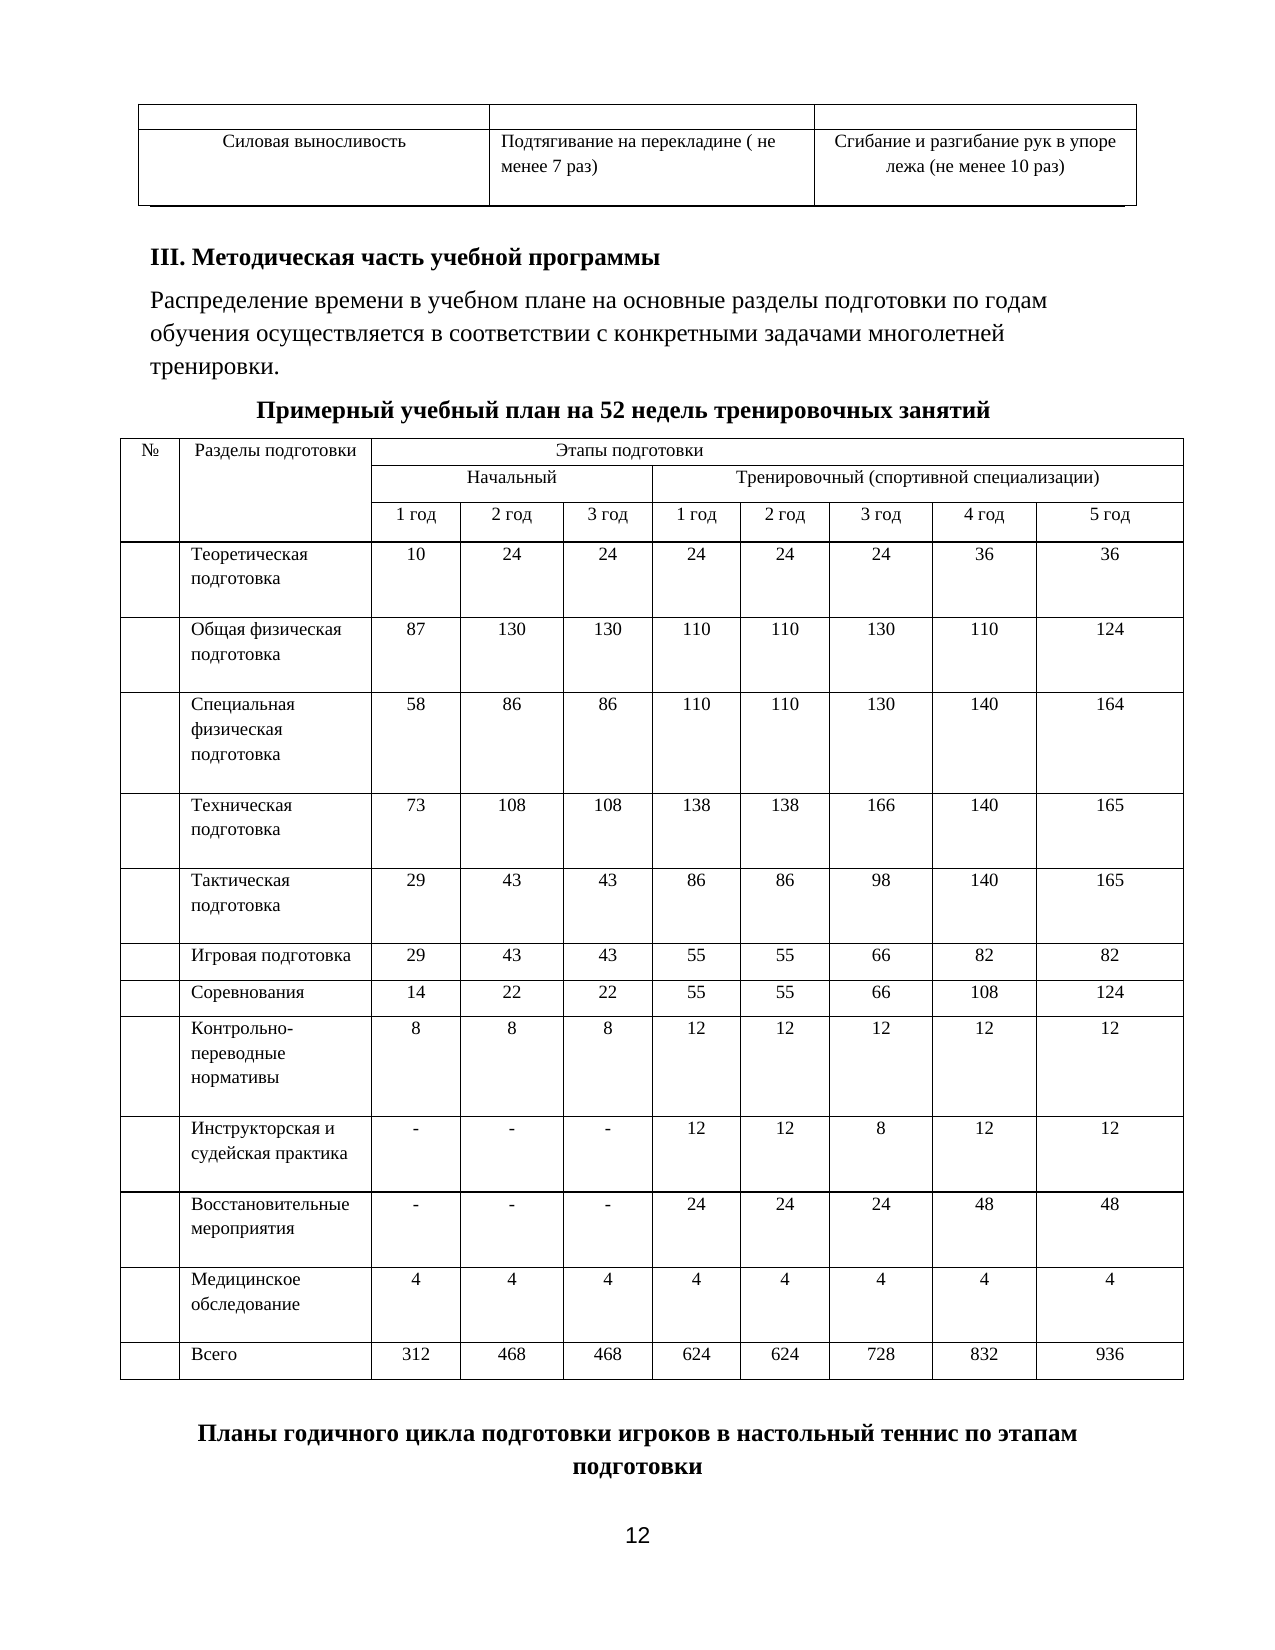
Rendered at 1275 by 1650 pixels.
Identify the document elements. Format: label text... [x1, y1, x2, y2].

table_cell 24 [830, 543, 932, 617]
table_cell 82 [1037, 944, 1183, 979]
table_cell Силовая выносливость [139, 130, 489, 205]
table_cell 86 [741, 869, 829, 943]
table_cell 165 [1037, 869, 1183, 943]
table_cell 12 [741, 1117, 829, 1191]
table_cell 624 [741, 1343, 829, 1378]
table_cell 166 [830, 794, 932, 868]
table_cell 55 [741, 981, 829, 1016]
table_cell 468 [461, 1343, 563, 1378]
table_cell 8 [372, 1017, 460, 1116]
table_cell 55 [653, 981, 740, 1016]
table_cell [121, 1193, 179, 1267]
table_cell 4 [564, 1268, 652, 1342]
table_cell 140 [933, 869, 1036, 943]
table_cell - [372, 1117, 460, 1191]
table_cell 55 [653, 944, 740, 979]
table_cell [121, 1268, 179, 1342]
table_cell 165 [1037, 794, 1183, 868]
table_cell Медицинское обследование [180, 1268, 371, 1342]
table_cell 108 [933, 981, 1036, 1016]
table_cell 86 [461, 693, 563, 792]
text Планы годичного цикла подготовки игроков в настольный теннис по этапам подготовки [150, 1418, 1125, 1480]
table_cell [121, 794, 179, 868]
table_cell 43 [461, 944, 563, 979]
table_cell 124 [1037, 618, 1183, 692]
table_cell 58 [372, 693, 460, 792]
table_cell - [461, 1117, 563, 1191]
table_cell 24 [461, 543, 563, 617]
table_header Этапы подготовки [372, 439, 1183, 465]
table_cell 8 [564, 1017, 652, 1116]
table_cell 24 [830, 1193, 932, 1267]
table_cell 73 [372, 794, 460, 868]
table_cell 110 [653, 693, 740, 792]
table_cell 82 [933, 944, 1036, 979]
table_cell 3 год [564, 503, 652, 541]
table_cell 48 [933, 1193, 1036, 1267]
table_cell Общая физическая подготовка [180, 618, 371, 692]
table_cell 66 [830, 944, 932, 979]
table_cell 12 [653, 1117, 740, 1191]
table_cell 110 [653, 618, 740, 692]
table_cell 36 [933, 543, 1036, 617]
table_cell [121, 1117, 179, 1191]
text III. Методическая часть учебной программы [150, 242, 1125, 271]
table_cell [121, 693, 179, 792]
table_cell 110 [741, 693, 829, 792]
table_cell 98 [830, 869, 932, 943]
table_cell Подтягивание на перекладине ( не менее 7 раз) [490, 130, 814, 205]
table_cell [121, 618, 179, 692]
table_cell 164 [1037, 693, 1183, 792]
table_cell - [372, 1193, 460, 1267]
table_cell 4 [653, 1268, 740, 1342]
table_cell 10 [372, 543, 460, 617]
table_cell 130 [461, 618, 563, 692]
table_cell 4 [461, 1268, 563, 1342]
table_cell 5 год [1037, 503, 1183, 541]
table_cell 22 [461, 981, 563, 1016]
table_cell Восстановительные мероприятия [180, 1193, 371, 1267]
table_cell 24 [564, 543, 652, 617]
table_cell 832 [933, 1343, 1036, 1378]
table_cell - [461, 1193, 563, 1267]
table_cell 2 год [461, 503, 563, 541]
table_cell 29 [372, 944, 460, 979]
table_cell 12 [653, 1017, 740, 1116]
table_cell 43 [461, 869, 563, 943]
table_cell 4 [933, 1268, 1036, 1342]
table_cell 728 [830, 1343, 932, 1378]
table_cell 55 [741, 944, 829, 979]
table_cell 24 [653, 543, 740, 617]
table_cell Начальный [372, 466, 652, 502]
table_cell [139, 105, 489, 129]
table_cell 86 [653, 869, 740, 943]
table_cell Инструкторская и судейская практика [180, 1117, 371, 1191]
table_cell Техническая подготовка [180, 794, 371, 868]
table_cell Тренировочный (спортивной специализации) [653, 466, 1183, 502]
text Примерный учебный план на 52 недель тренировочных занятий [150, 395, 1125, 423]
table_cell 4 [830, 1268, 932, 1342]
table_cell Контрольно- переводные нормативы [180, 1017, 371, 1116]
table_cell Тактическая подготовка [180, 869, 371, 943]
table_cell 8 [461, 1017, 563, 1116]
table_cell 1 год [372, 503, 460, 541]
table_header Разделы подготовки [180, 439, 371, 541]
table_cell 12 [933, 1017, 1036, 1116]
table_cell [121, 1017, 179, 1116]
table_cell 87 [372, 618, 460, 692]
table_cell 1 год [653, 503, 740, 541]
table_cell 24 [741, 1193, 829, 1267]
table_cell 86 [564, 693, 652, 792]
table_cell 4 [1037, 1268, 1183, 1342]
table_cell 12 [1037, 1117, 1183, 1191]
table_cell [121, 1343, 179, 1378]
table_cell 48 [1037, 1193, 1183, 1267]
table_cell 2 год [741, 503, 829, 541]
table_cell 110 [741, 618, 829, 692]
text Распределение времени в учебном плане на основные разделы подготовки по годам обучения осуществляется в соответствии с конкретными задачами многолетней тренировки. [150, 285, 1125, 380]
table_cell Специальная физическая подготовка [180, 693, 371, 792]
table_cell 140 [933, 794, 1036, 868]
table_cell 12 [933, 1117, 1036, 1191]
table_cell 12 [830, 1017, 932, 1116]
table_cell 4 [741, 1268, 829, 1342]
table_cell 14 [372, 981, 460, 1016]
table_cell 12 [1037, 1017, 1183, 1116]
table_cell [121, 543, 179, 617]
table_cell 43 [564, 869, 652, 943]
table_cell 624 [653, 1343, 740, 1378]
table_cell 29 [372, 869, 460, 943]
table_cell 108 [564, 794, 652, 868]
table_cell 36 [1037, 543, 1183, 617]
table_cell 4 год [933, 503, 1036, 541]
table_header № [121, 439, 179, 541]
table_cell - [564, 1193, 652, 1267]
table_cell [121, 981, 179, 1016]
table_cell 130 [830, 618, 932, 692]
table_cell Игровая подготовка [180, 944, 371, 979]
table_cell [490, 105, 814, 129]
table_cell Всего [180, 1343, 371, 1378]
table_cell 138 [653, 794, 740, 868]
table_cell Сгибание и разгибание рук в упоре лежа (не менее 10 раз) [815, 130, 1136, 205]
table_cell [121, 869, 179, 943]
table_cell 468 [564, 1343, 652, 1378]
table_cell - [564, 1117, 652, 1191]
table_cell 12 [741, 1017, 829, 1116]
table_cell 8 [830, 1117, 932, 1191]
table_cell 936 [1037, 1343, 1183, 1378]
table_cell 3 год [830, 503, 932, 541]
table_cell 24 [653, 1193, 740, 1267]
table_cell 312 [372, 1343, 460, 1378]
table_cell 108 [461, 794, 563, 868]
table_cell 66 [830, 981, 932, 1016]
table_cell 124 [1037, 981, 1183, 1016]
table_cell 130 [830, 693, 932, 792]
table_cell Теоретическая подготовка [180, 543, 371, 617]
table_cell 130 [564, 618, 652, 692]
table_cell 138 [741, 794, 829, 868]
table_cell 43 [564, 944, 652, 979]
table_cell 22 [564, 981, 652, 1016]
table_cell 24 [741, 543, 829, 617]
table_cell [121, 944, 179, 979]
table_cell Соревнования [180, 981, 371, 1016]
table_cell 110 [933, 618, 1036, 692]
table_cell 140 [933, 693, 1036, 792]
table_cell 4 [372, 1268, 460, 1342]
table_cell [815, 105, 1136, 129]
